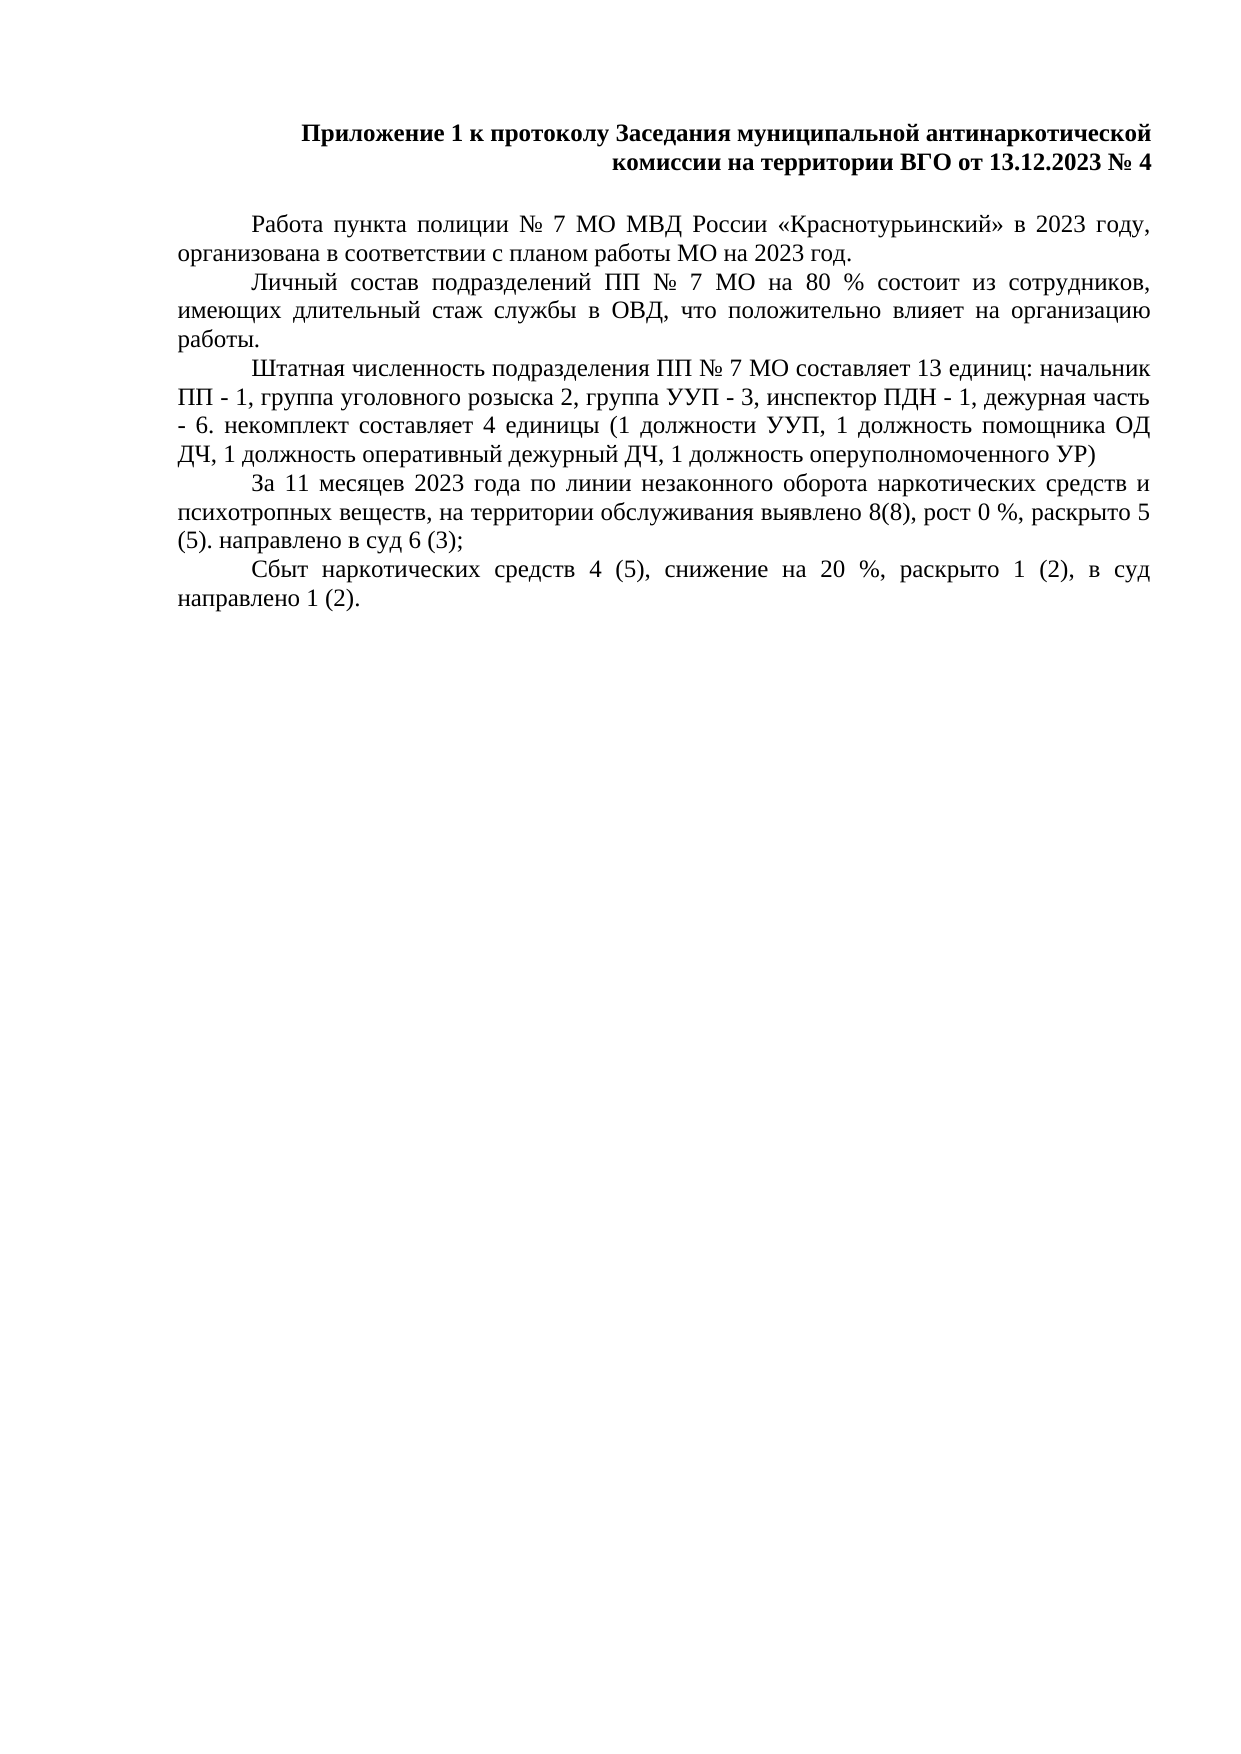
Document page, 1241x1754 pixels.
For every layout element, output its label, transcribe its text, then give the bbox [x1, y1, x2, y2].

text Личный состав подразделений ПП № 7 МО на 80 % состоит из сотрудников, имеющих длительный стаж службы в ОВД, что положительно влияет на организацию работы. [177, 267, 1152, 353]
text Штатная численность подразделения ПП № 7 МО составляет 13 единиц: начальник ПП - 1, группа уголовного розыска 2, группа УУП - 3, инспектор ПДН - 1, дежурная часть - 6. некомплект составляет 4 единицы (1 должности УУП, 1 должность помощника ОД ДЧ, 1 должность оперативный дежурный ДЧ, 1 должность оперуполномоченного УР) [177, 353, 1152, 468]
text Приложение 1 к протоколу Заседания муниципальной антинаркотической комиссии на территории ВГО от 13.12.2023 № 4 [177, 118, 1152, 176]
text Сбыт наркотических средств 4 (5), снижение на 20 %, раскрыто 1 (2), в суд направлено 1 (2). [177, 554, 1152, 612]
text За 11 месяцев 2023 года по линии незаконного оборота наркотических средств и психотропных веществ, на территории обслуживания выявлено 8(8), рост 0 %, раскрыто 5 (5). направлено в суд 6 (3); [177, 468, 1152, 554]
text Работа пункта полиции № 7 МО МВД России «Краснотурьинский» в 2023 году, организована в соответствии с планом работы МО на 2023 год. [177, 209, 1152, 267]
